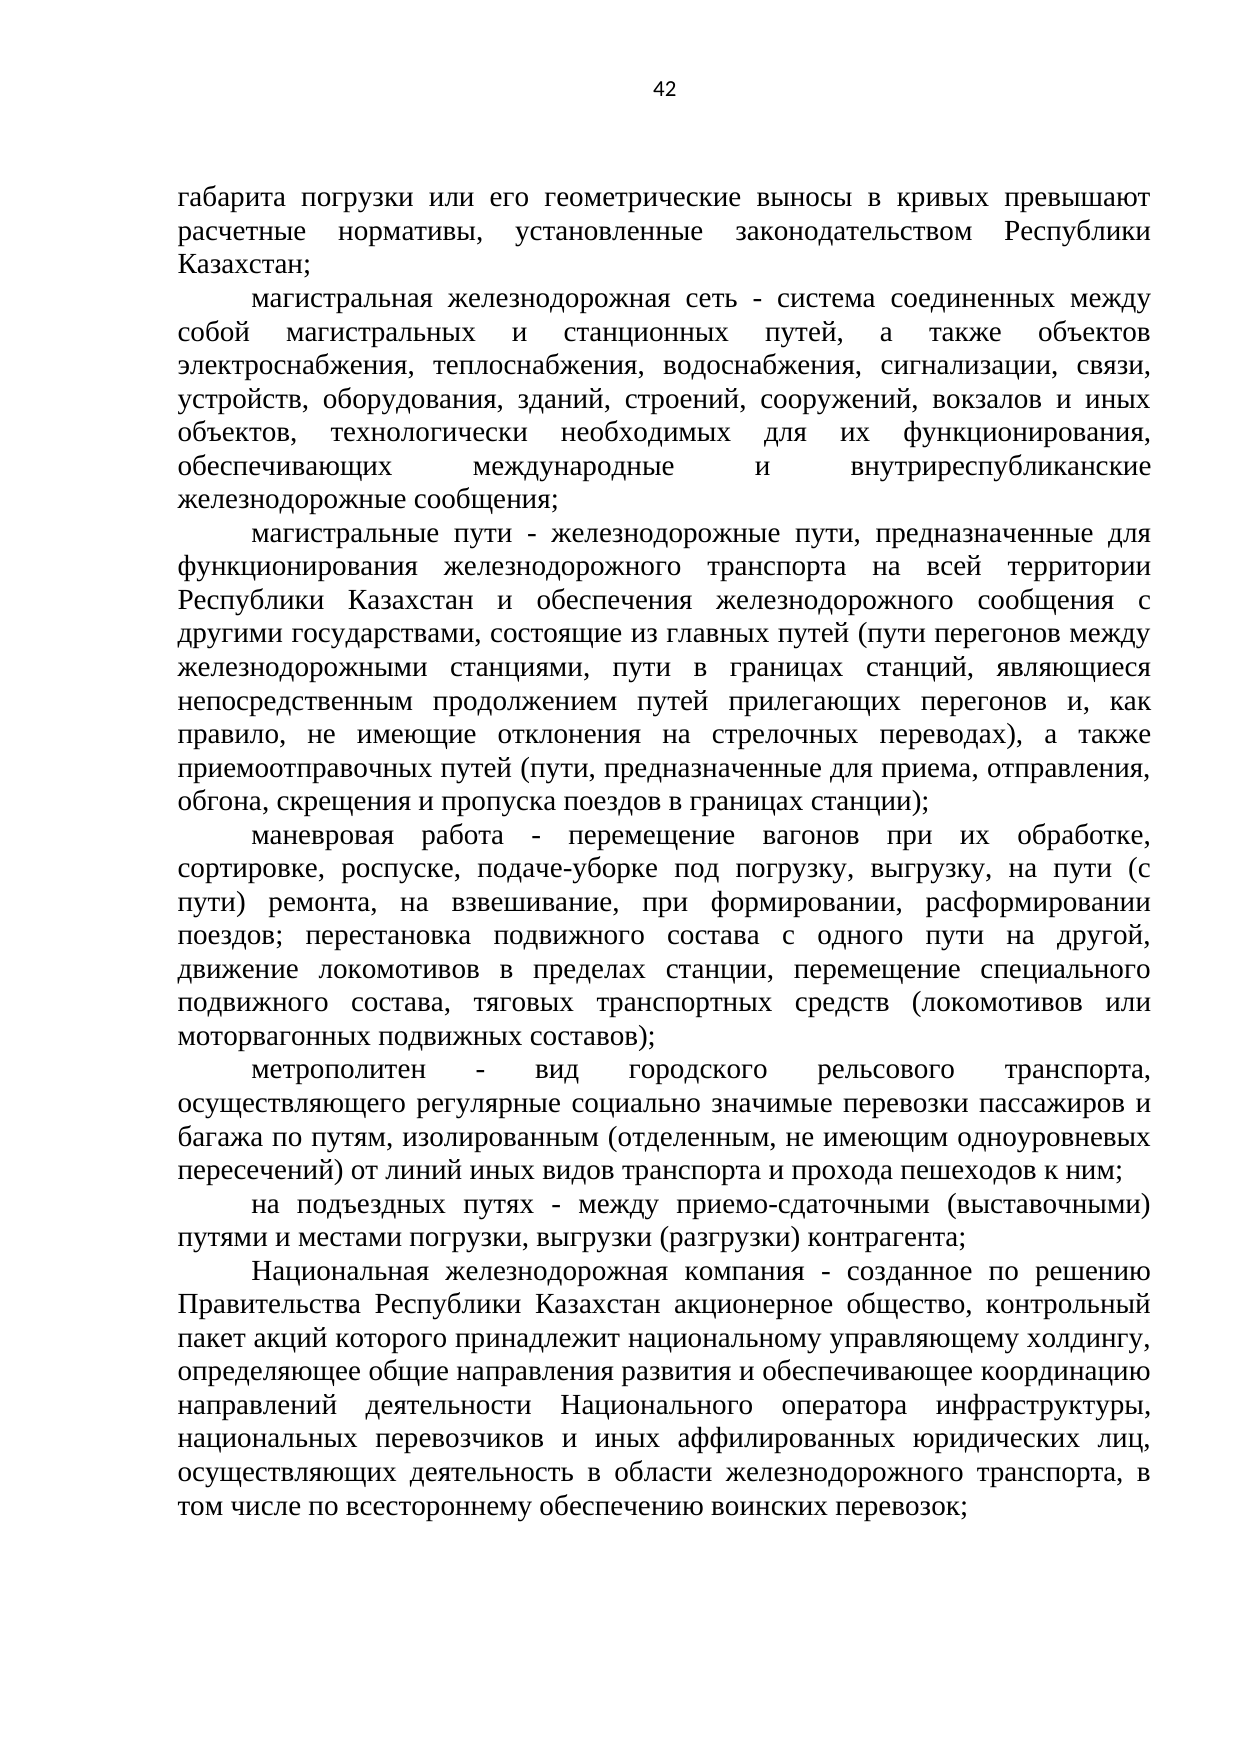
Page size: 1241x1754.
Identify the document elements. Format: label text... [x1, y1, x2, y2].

text магистральные пути - железнодорожные пути, предназначенные для функционирования железнодорожного транспорта на всей территории Республики Казахстан и обеспечения железнодорожного сообщения с другими государствами, состоящие из главных путей (пути перегонов между железнодорожными станциями, пути в границах станций, являющиеся непосредственным продолжением путей прилегающих перегонов и, как правило, не имеющие отклонения на стрелочных переводах), а также приемоотправочных путей (пути, предназначенные для приема, отправления, обгона, скрещения и пропуска поездов в границах станции); [177, 515, 1152, 817]
text Национальная железнодорожная компания - созданное по решению Правительства Республики Казахстан акционерное общество, контрольный пакет акций которого принадлежит национальному управляющему холдингу, определяющее общие направления развития и обеспечивающее координацию направлений деятельности Национального оператора инфраструктуры, национальных перевозчиков и иных аффилированных юридических лиц, осуществляющих деятельность в области железнодорожного транспорта, в том числе по всестороннему обеспечению воинских перевозок; [177, 1253, 1152, 1521]
text на подъездных путях - между приемо-сдаточными (выставочными) путями и местами погрузки, выгрузки (разгрузки) контрагента; [177, 1186, 1152, 1253]
text маневровая работа - перемещение вагонов при их обработке, сортировке, роспуске, подаче-уборке под погрузку, выгрузку, на пути (с пути) ремонта, на взвешивание, при формировании, расформировании поездов; перестановка подвижного состава с одного пути на другой, движение локомотивов в пределах станции, перемещение специального подвижного состава, тяговых транспортных средств (локомотивов или моторвагонных подвижных составов); [177, 817, 1152, 1052]
text метрополитен - вид городского рельсового транспорта, осуществляющего регулярные социально значимые перевозки пассажиров и багажа по путям, изолированным (отделенным, не имеющим одноуровневых пересечений) от линий иных видов транспорта и прохода пешеходов к ним; [177, 1052, 1152, 1186]
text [177, 179, 1152, 280]
text магистральная железнодорожная сеть - система соединенных между собой магистральных и станционных путей, а также объектов электроснабжения, теплоснабжения, водоснабжения, сигнализации, связи, устройств, оборудования, зданий, строений, сооружений, вокзалов и иных объектов, технологически необходимых для их функционирования, обеспечивающих международные и внутриреспубликанские железнодорожные сообщения; [177, 280, 1152, 515]
